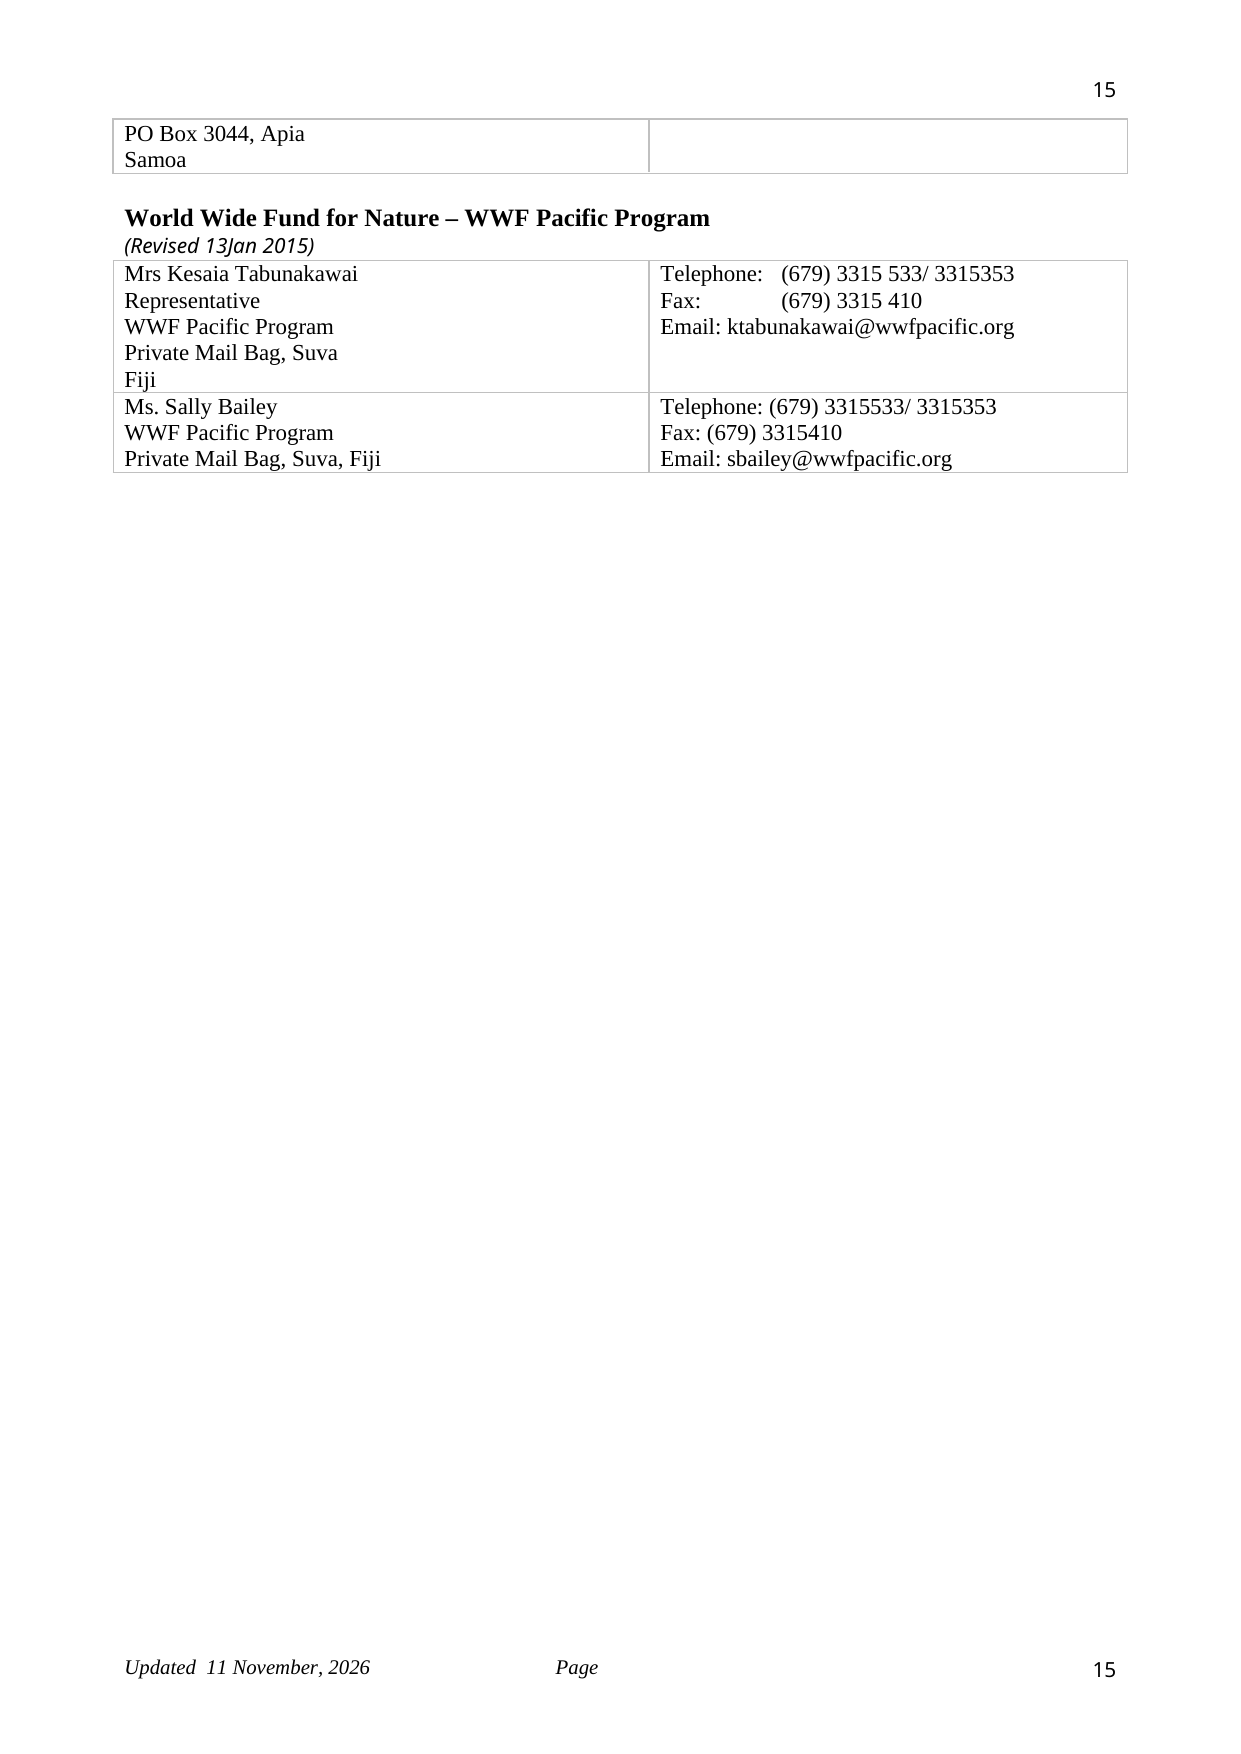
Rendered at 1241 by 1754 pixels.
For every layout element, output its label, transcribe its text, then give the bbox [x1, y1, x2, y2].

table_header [114, 120, 648, 172]
table_cell Ms. Sally Bailey WWF Pacific Program Private Mail Bag, Suva, Fiji [114, 393, 648, 472]
table_header Mrs Kesaia Tabunakawai Representative WWF Pacific Program Private Mail Bag, Suva Fiji [114, 261, 648, 392]
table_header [650, 120, 1127, 172]
text (Revised 13Jan 2015) [124, 231, 1116, 260]
table_cell Telephone: (679) 3315533/ 3315353 Fax: (679) 3315410 Email: sbailey@wwfpacific.org [650, 393, 1127, 472]
text World Wide Fund for Nature – WWF Pacific Program [124, 203, 1116, 231]
table_header Telephone: (679) 3315 533/ 3315353 Fax: (679) 3315 410 Email: ktabunakawai@wwfpacific.org [650, 261, 1127, 392]
